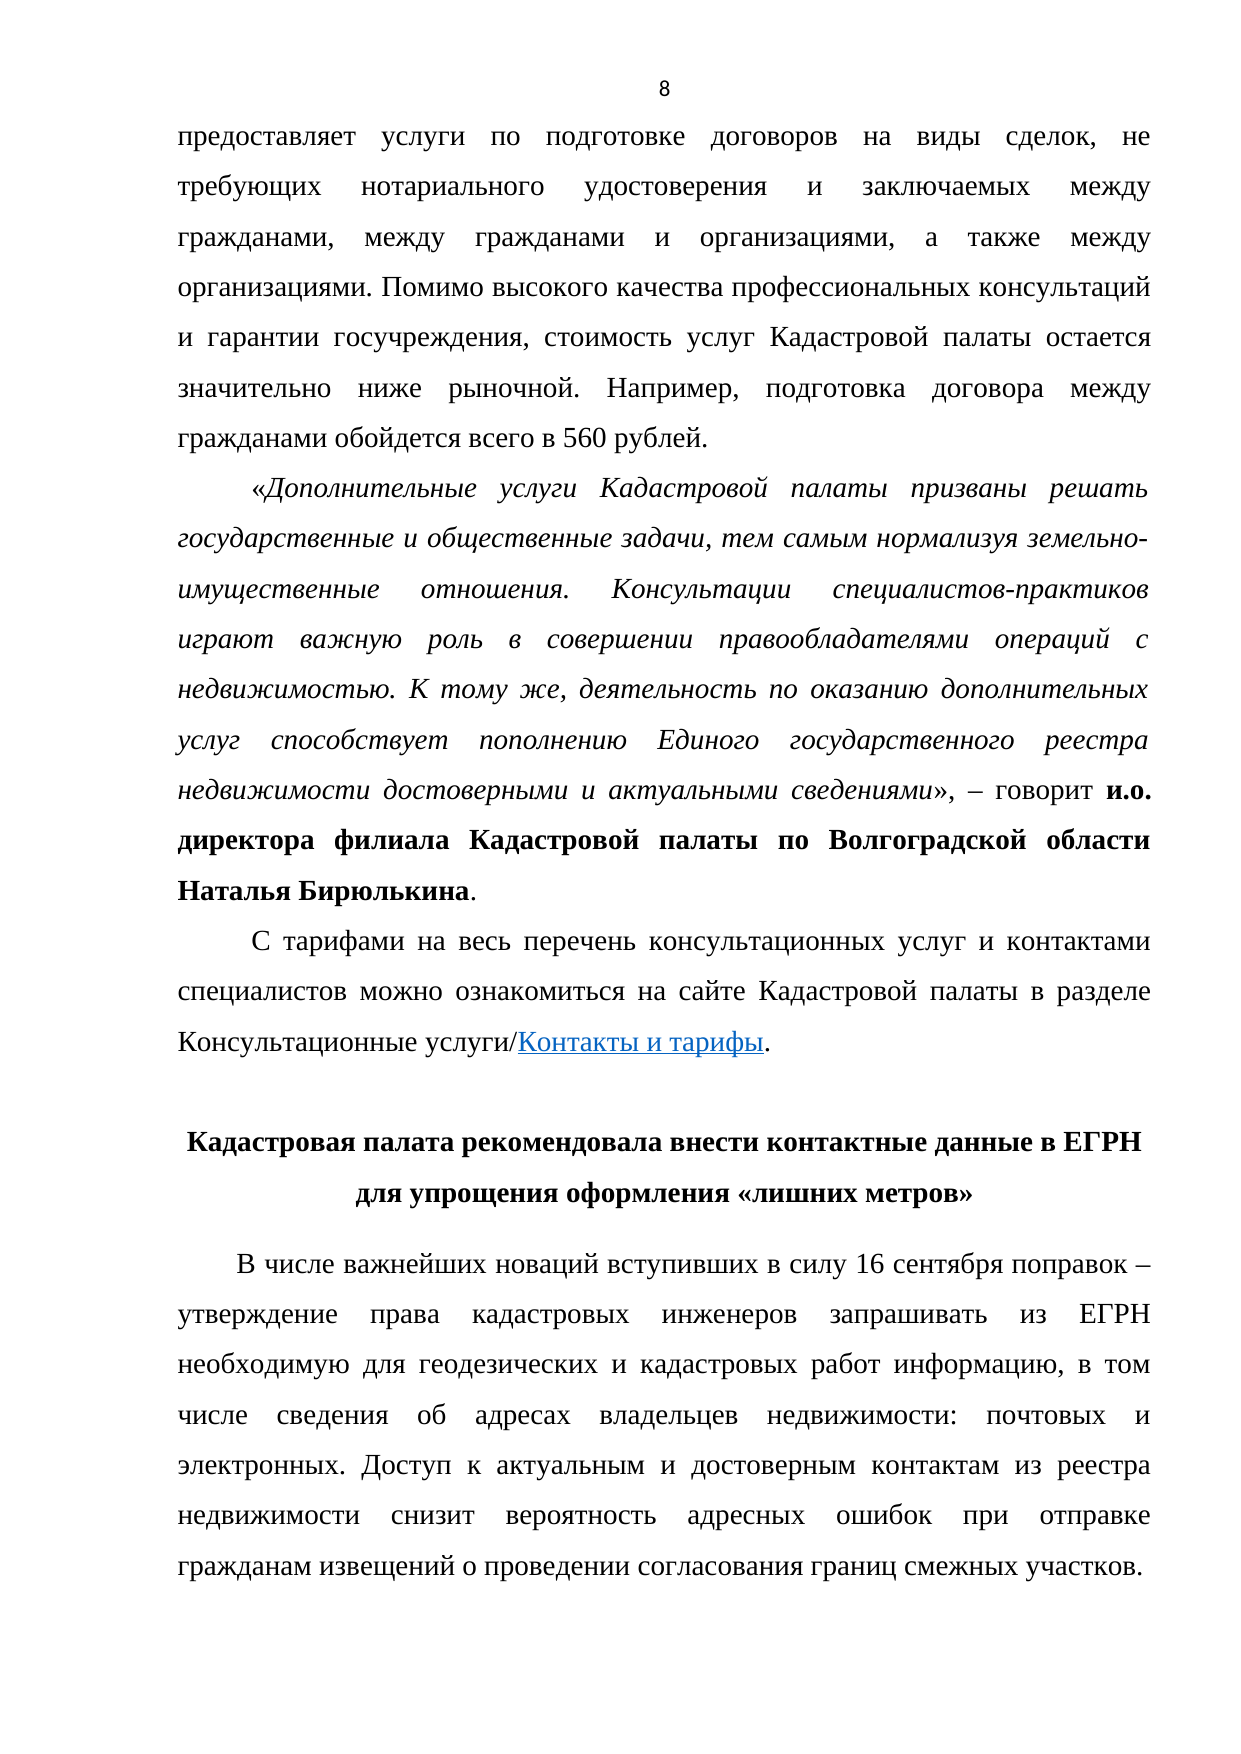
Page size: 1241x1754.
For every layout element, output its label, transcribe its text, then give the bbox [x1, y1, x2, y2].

text С тарифами на весь перечень консультационных услуг и контактами специалистов можно ознакомиться на сайте Кадастровой палаты в разделе Консультационные услуги/Контакты и тарифы. [177, 923, 1152, 1057]
text «Дополнительные услуги Кадастровой палаты призваны решать государственные и общественные задачи, тем самым нормализуя земельно-имущественные отношения. Консультации специалистов-практиков играют важную роль в совершении правообладателями операций с недвижимостью. К тому же, деятельность по оказанию дополнительных услуг способствует пополнению Единого государственного реестра недвижимости достоверными и актуальными сведениями», – говорит и.о. директора филиала Кадастровой палаты по Волгоградской области Наталья Бирюлькина. [177, 470, 1152, 906]
text В числе важнейших новаций вступивших в силу 16 сентября поправок – утверждение права кадастровых инженеров запрашивать из ЕГРН необходимую для геодезических и кадастровых работ информацию, в том числе сведения об адресах владельцев недвижимости: почтовых и электронных. Доступ к актуальным и достоверным контактам из реестра недвижимости снизит вероятность адресных ошибок при отправке гражданам извещений о проведении согласования границ смежных участков. [177, 1246, 1152, 1581]
text Кадастровая палата рекомендовала внести контактные данные в ЕГРН для упрощения оформления «лишних метров» [177, 1124, 1152, 1208]
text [177, 118, 1152, 453]
